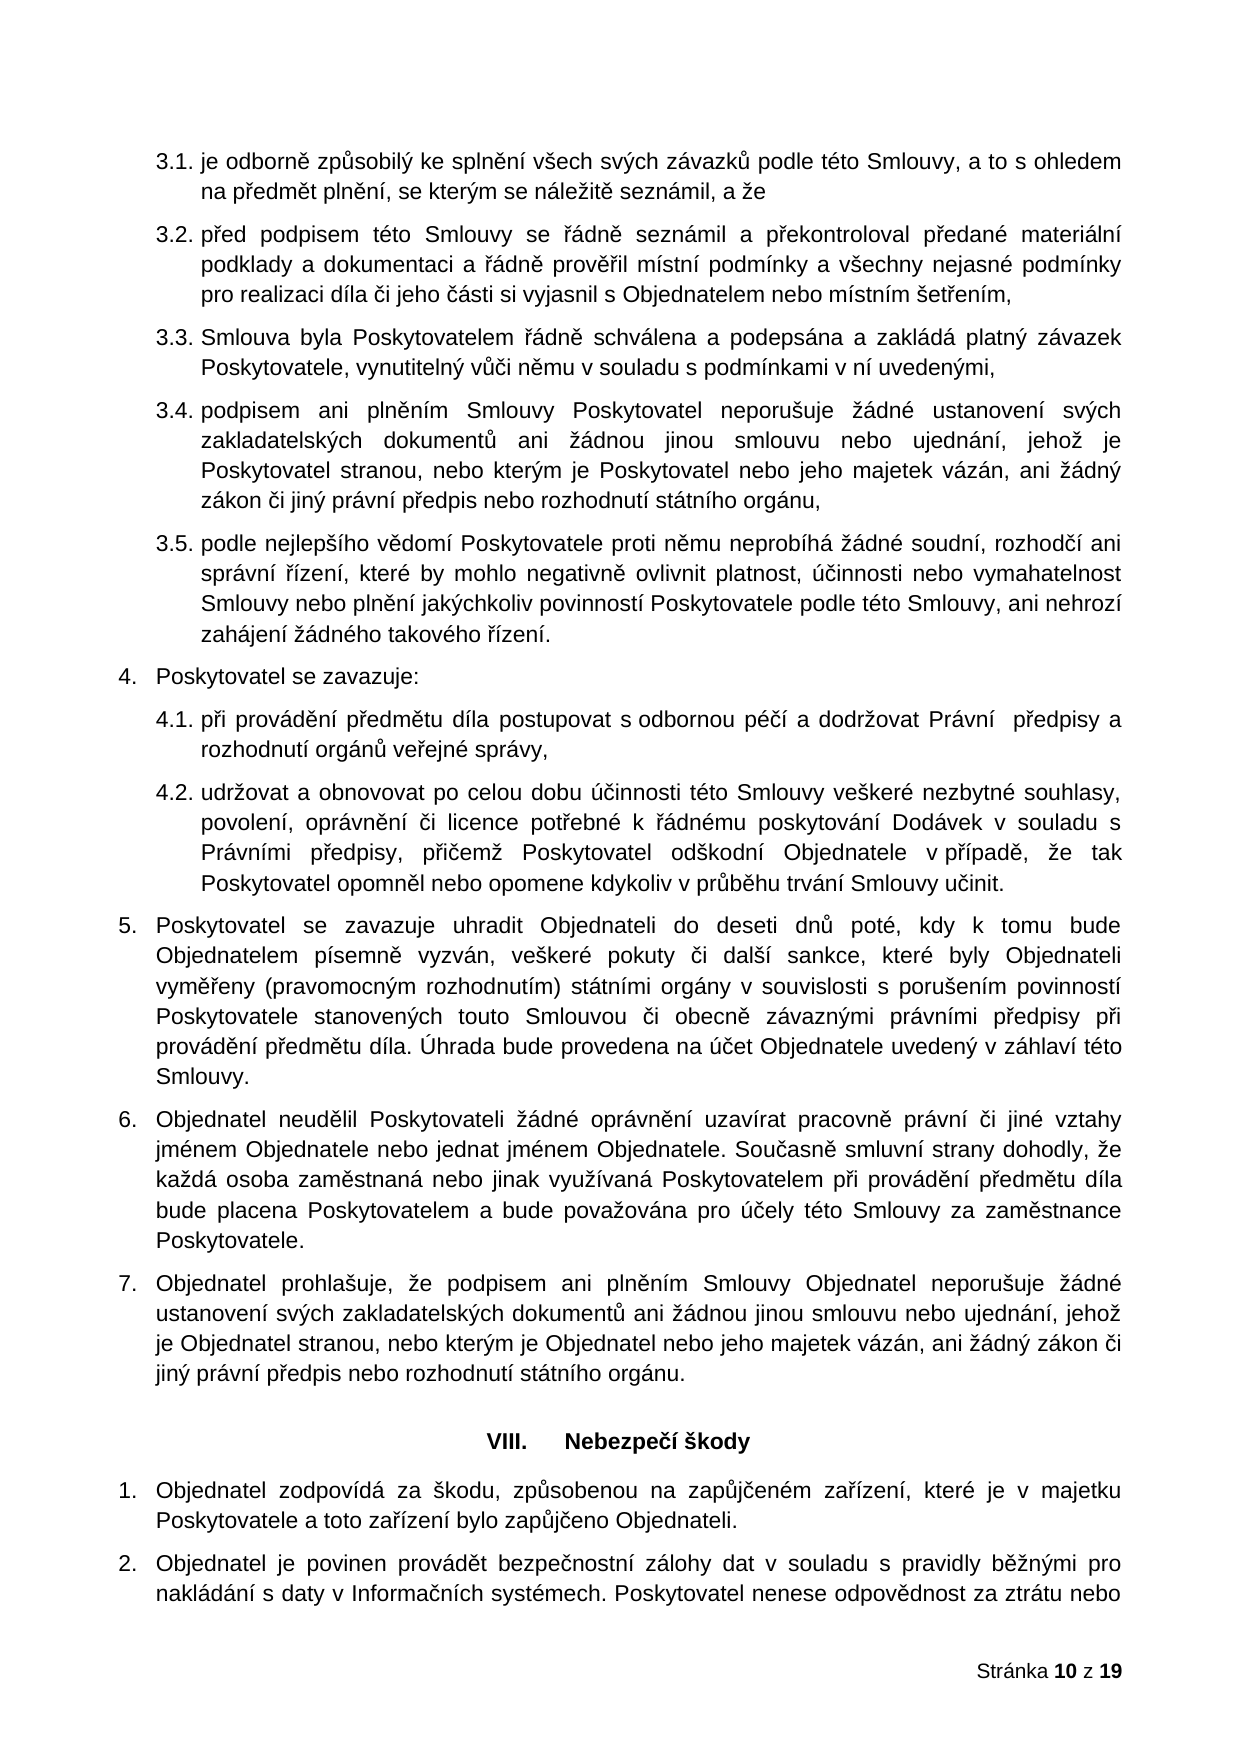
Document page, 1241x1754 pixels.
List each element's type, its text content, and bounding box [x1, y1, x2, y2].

subtitle Nebezpečí škody [155, 1428, 1122, 1454]
list Objednatel prohlašuje, že podpisem ani plněním Smlouvy Objednatel neporušuje žádné ustanovení svých zakladatelských dokumentů ani žádnou jinou smlouvu nebo ujednání, jehož je Objednatel stranou, nebo kterým je Objednatel nebo jeho majetek vázán, ani žádný zákon či jiný právní předpis nebo rozhodnutí státního orgánu. [118, 1269, 1122, 1387]
list před podpisem této Smlouvy se řádně seznámil a překontroloval předané materiální podklady a dokumentaci a řádně prověřil místní podmínky a všechny nejasné podmínky pro realizaci díla či jeho části si vyjasnil s Objednatelem nebo místním šetřením, [156, 221, 1122, 307]
list podle nejlepšího vědomí Poskytovatele proti němu neprobíhá žádné soudní, rozhodčí ani správní řízení, které by mohlo negativně ovlivnit platnost, účinnosti nebo vymahatelnost Smlouvy nebo plnění jakýchkoliv povinností Poskytovatele podle této Smlouvy, ani nehrozí zahájení žádného takového řízení. [156, 530, 1122, 647]
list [118, 1550, 1122, 1606]
list udržovat a obnovovat po celou dobu účinnosti této Smlouvy veškeré nezbytné souhlasy, povolení, oprávnění či licence potřebné k řádnému poskytování Dodávek v souladu s Právními předpisy, přičemž Poskytovatel odškodní Objednatele v případě, že tak Poskytovatel opomněl nebo opomene kdykoliv v průběhu trvání Smlouvy učinit. [156, 779, 1122, 896]
list je odborně způsobilý ke splnění všech svých závazků podle této Smlouvy, a to s ohledem na předmět plnění, se kterým se náležitě seznámil, a že [156, 148, 1122, 204]
list podpisem ani plněním Smlouvy Poskytovatel neporušuje žádné ustanovení svých zakladatelských dokumentů ani žádnou jinou smlouvu nebo ujednání, jehož je Poskytovatel stranou, nebo kterým je Poskytovatel nebo jeho majetek vázán, ani žádný zákon či jiný právní předpis nebo rozhodnutí státního orgánu, [156, 397, 1122, 514]
list při provádění předmětu díla postupovat s odbornou péčí a dodržovat Právní předpisy a rozhodnutí orgánů veřejné správy, [156, 706, 1122, 763]
list Smlouva byla Poskytovatelem řádně schválena a podepsána a zakládá platný závazek Poskytovatele, vynutitelný vůči němu v souladu s podmínkami v ní uvedenými, [156, 324, 1122, 380]
list Poskytovatel se zavazuje: [118, 663, 1122, 690]
list Poskytovatel se zavazuje uhradit Objednateli do deseti dnů poté, kdy k tomu bude Objednatelem písemně vyzván, veškeré pokuty či další sankce, které byly Objednateli vyměřeny (pravomocným rozhodnutím) státními orgány v souvislosti s porušením povinností Poskytovatele stanovených touto Smlouvou či obecně závaznými právními předpisy při provádění předmětu díla. Úhrada bude provedena na účet Objednatele uvedený v záhlaví této Smlouvy. [118, 912, 1122, 1090]
list Objednatel neudělil Poskytovateli žádné oprávnění uzavírat pracovně právní či jiné vztahy jménem Objednatele nebo jednat jménem Objednatele. Současně smluvní strany dohodly, že každá osoba zaměstnaná nebo jinak využívaná Poskytovatelem při provádění předmětu díla bude placena Poskytovatelem a bude považována pro účely této Smlouvy za zaměstnance Poskytovatele. [118, 1106, 1122, 1253]
list Objednatel zodpovídá za škodu, způsobenou na zapůjčeném zařízení, které je v majetku Poskytovatele a toto zařízení bylo zapůjčeno Objednateli. [118, 1477, 1122, 1533]
